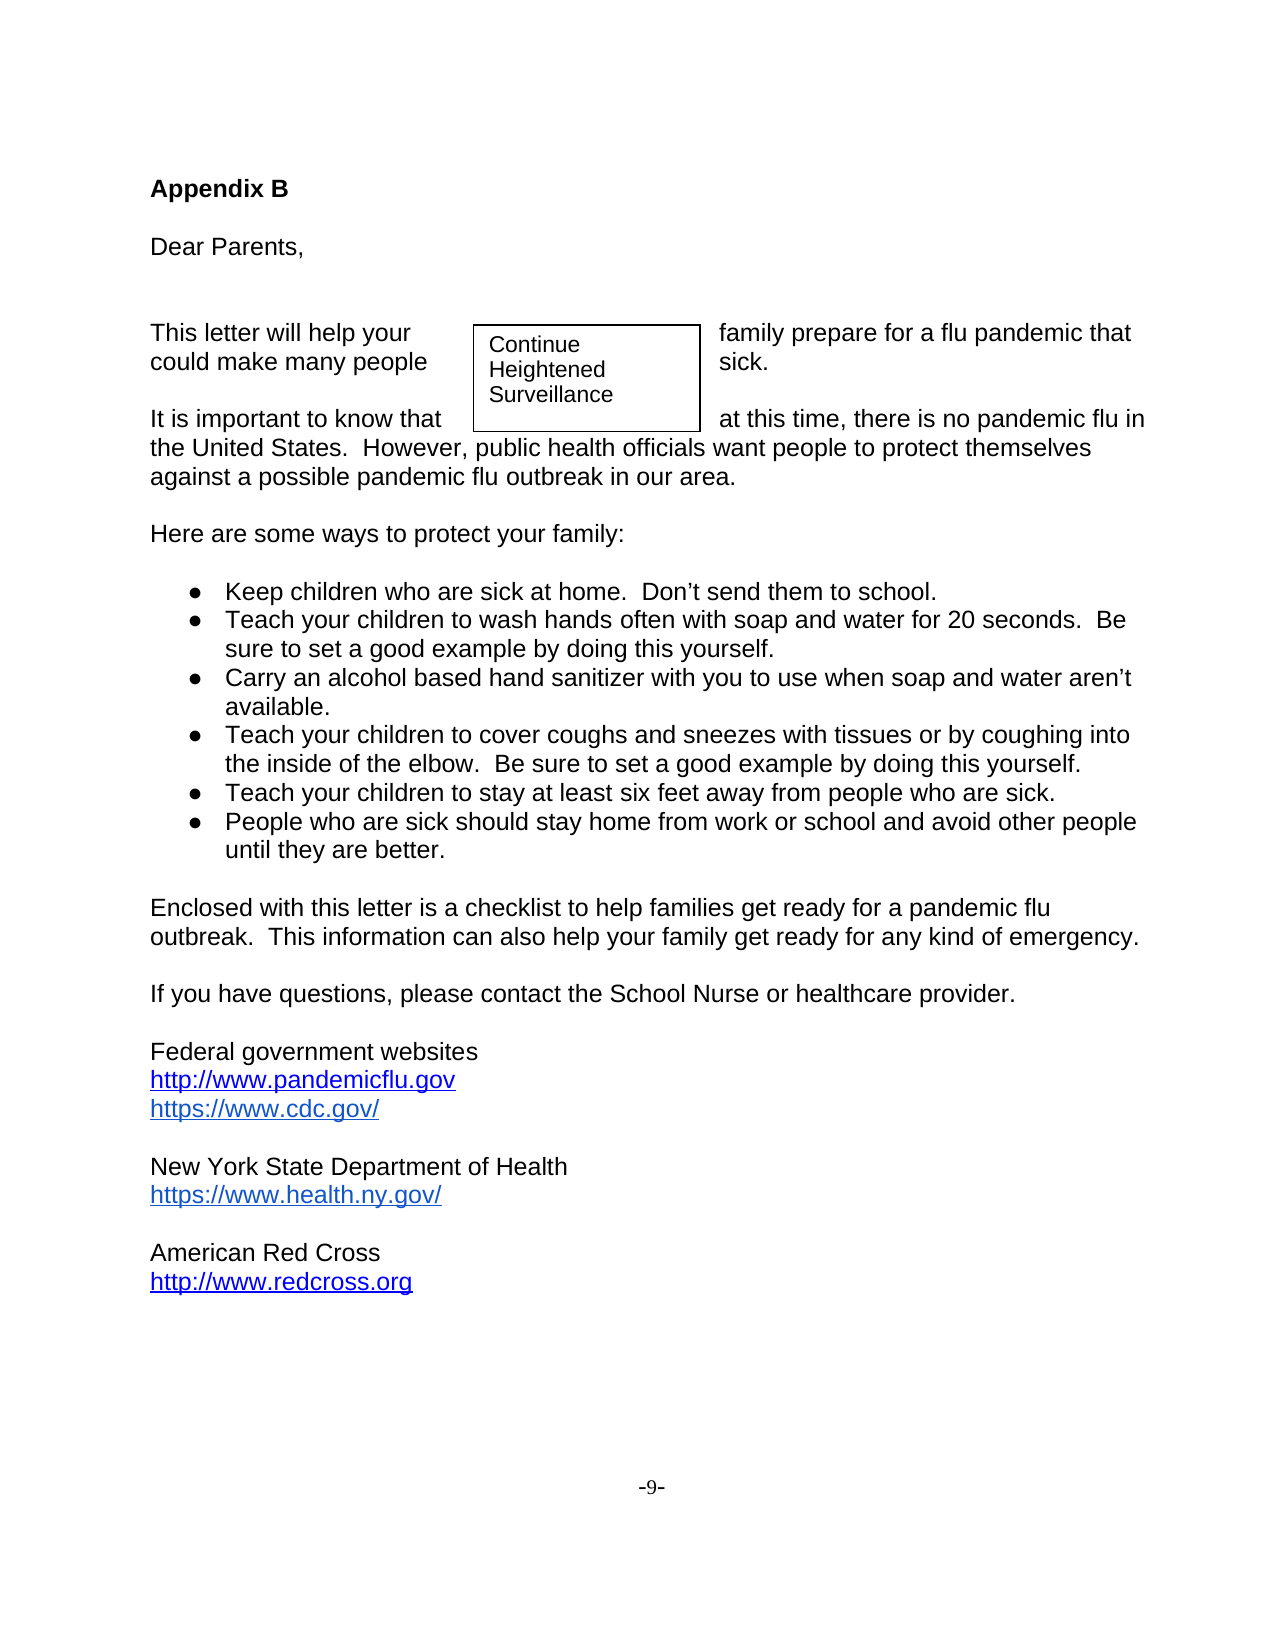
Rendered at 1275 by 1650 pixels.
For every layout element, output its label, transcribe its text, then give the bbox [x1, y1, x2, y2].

text Enclosed with this letter is a checklist to help families get ready for a pandemic flu outbreak. This information can also help your family get ready for any kind of emergency. [150, 893, 1153, 950]
text This letter will help your family prepare for a flu pandemic that could make many people sick. [150, 318, 1153, 375]
list Keep children who are sick at home. Don’t send them to school. [187, 577, 1153, 605]
text http://www.redcross.org [150, 1267, 1153, 1295]
list Teach your children to stay at least six feet away from people who are sick. [187, 778, 1153, 807]
list Teach your children to wash hands often with soap and water for 20 seconds. Be sure to set a good example by doing this yourself. [187, 605, 1153, 663]
text Dear Parents, [150, 232, 1153, 260]
text American Red Cross [150, 1238, 1153, 1267]
text Appendix B [150, 174, 1153, 203]
text http://www.pandemicflu.gov [150, 1065, 1153, 1094]
list Carry an alcohol based hand sanitizer with you to use when soap and water aren’t available. [187, 663, 1153, 720]
text It is important to know that at this time, there is no pandemic flu in the United States. However, public health officials want people to protect themselves against a possible pandemic flu outbreak in our area. [150, 404, 1153, 490]
list Teach your children to cover coughs and sneezes with tissues or by coughing into the inside of the elbow. Be sure to set a good example by doing this yourself. [187, 720, 1153, 778]
text Federal government websites [150, 1037, 1153, 1065]
text If you have questions, please contact the School Nurse or healthcare provider. [150, 979, 1153, 1008]
text https://www.cdc.gov/ [150, 1094, 1153, 1123]
text https://www.health.ny.gov/ [150, 1180, 1153, 1209]
text Here are some ways to protect your family: [150, 519, 1153, 548]
list People who are sick should stay home from work or school and avoid other people until they are better. [187, 807, 1153, 864]
text New York State Department of Health [150, 1152, 1153, 1180]
